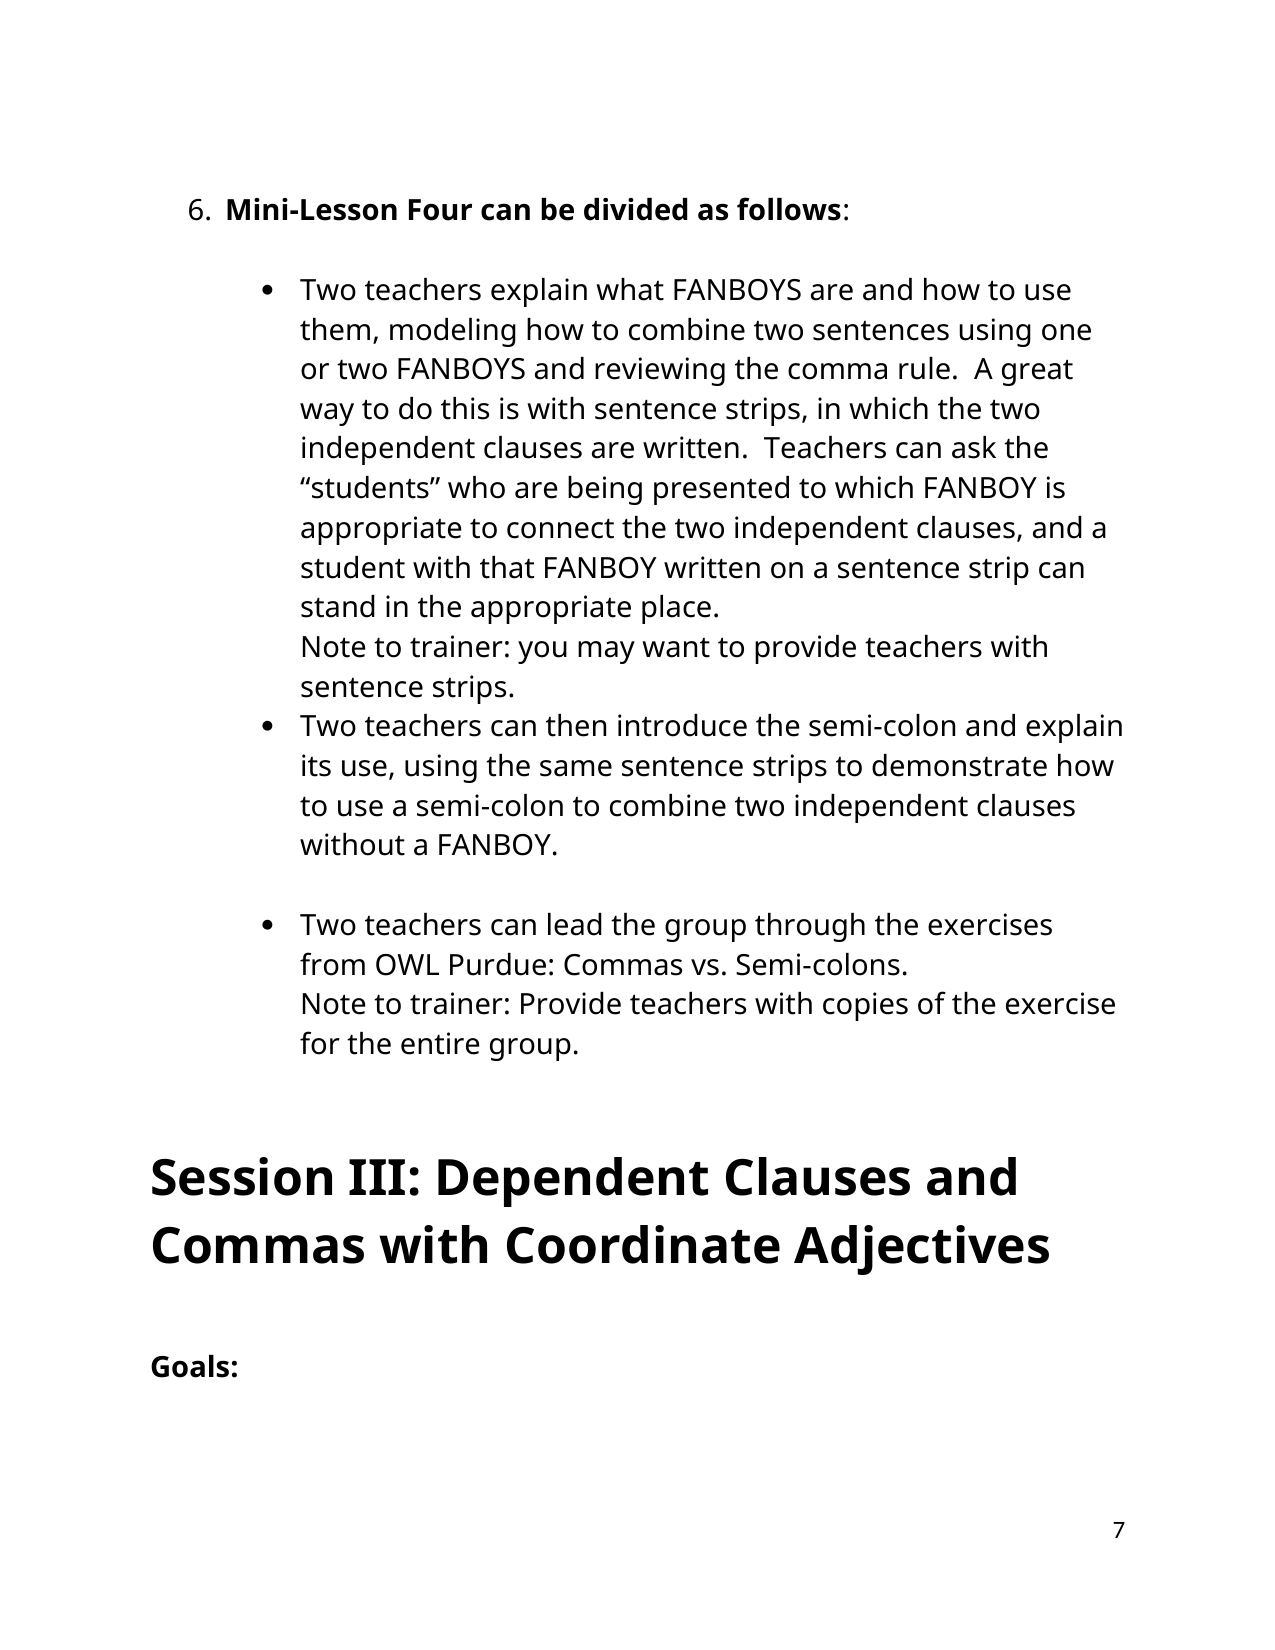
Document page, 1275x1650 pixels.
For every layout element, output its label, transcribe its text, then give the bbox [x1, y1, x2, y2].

list Two teachers can lead the group through the exercises from OWL Purdue: Commas vs. Semi-colons. [262, 904, 1125, 983]
list Note to trainer: Provide teachers with copies of the exercise for the entire group. [300, 983, 1125, 1063]
text Session III: Dependent Clauses and Commas with Coordinate Adjectives [150, 1142, 1125, 1278]
list Two teachers explain what FANBOYS are and how to use them, modeling how to combine two sentences using one or two FANBOYS and reviewing the comma rule. A great way to do this is with sentence strips, in which the two independent clauses are written. Teachers can ask the “students” who are being presented to which FANBOY is appropriate to connect the two independent clauses, and a student with that FANBOY written on a sentence strip can stand in the appropriate place. [262, 269, 1125, 626]
list Two teachers can then introduce the semi-colon and explain its use, using the same sentence strips to demonstrate how to use a semi-colon to combine two independent clauses without a FANBOY. [262, 706, 1125, 864]
list Note to trainer: you may want to provide teachers with sentence strips. [300, 626, 1125, 706]
text Goals: [150, 1347, 1125, 1386]
list Mini-Lesson Four can be divided as follows: [187, 190, 1125, 229]
